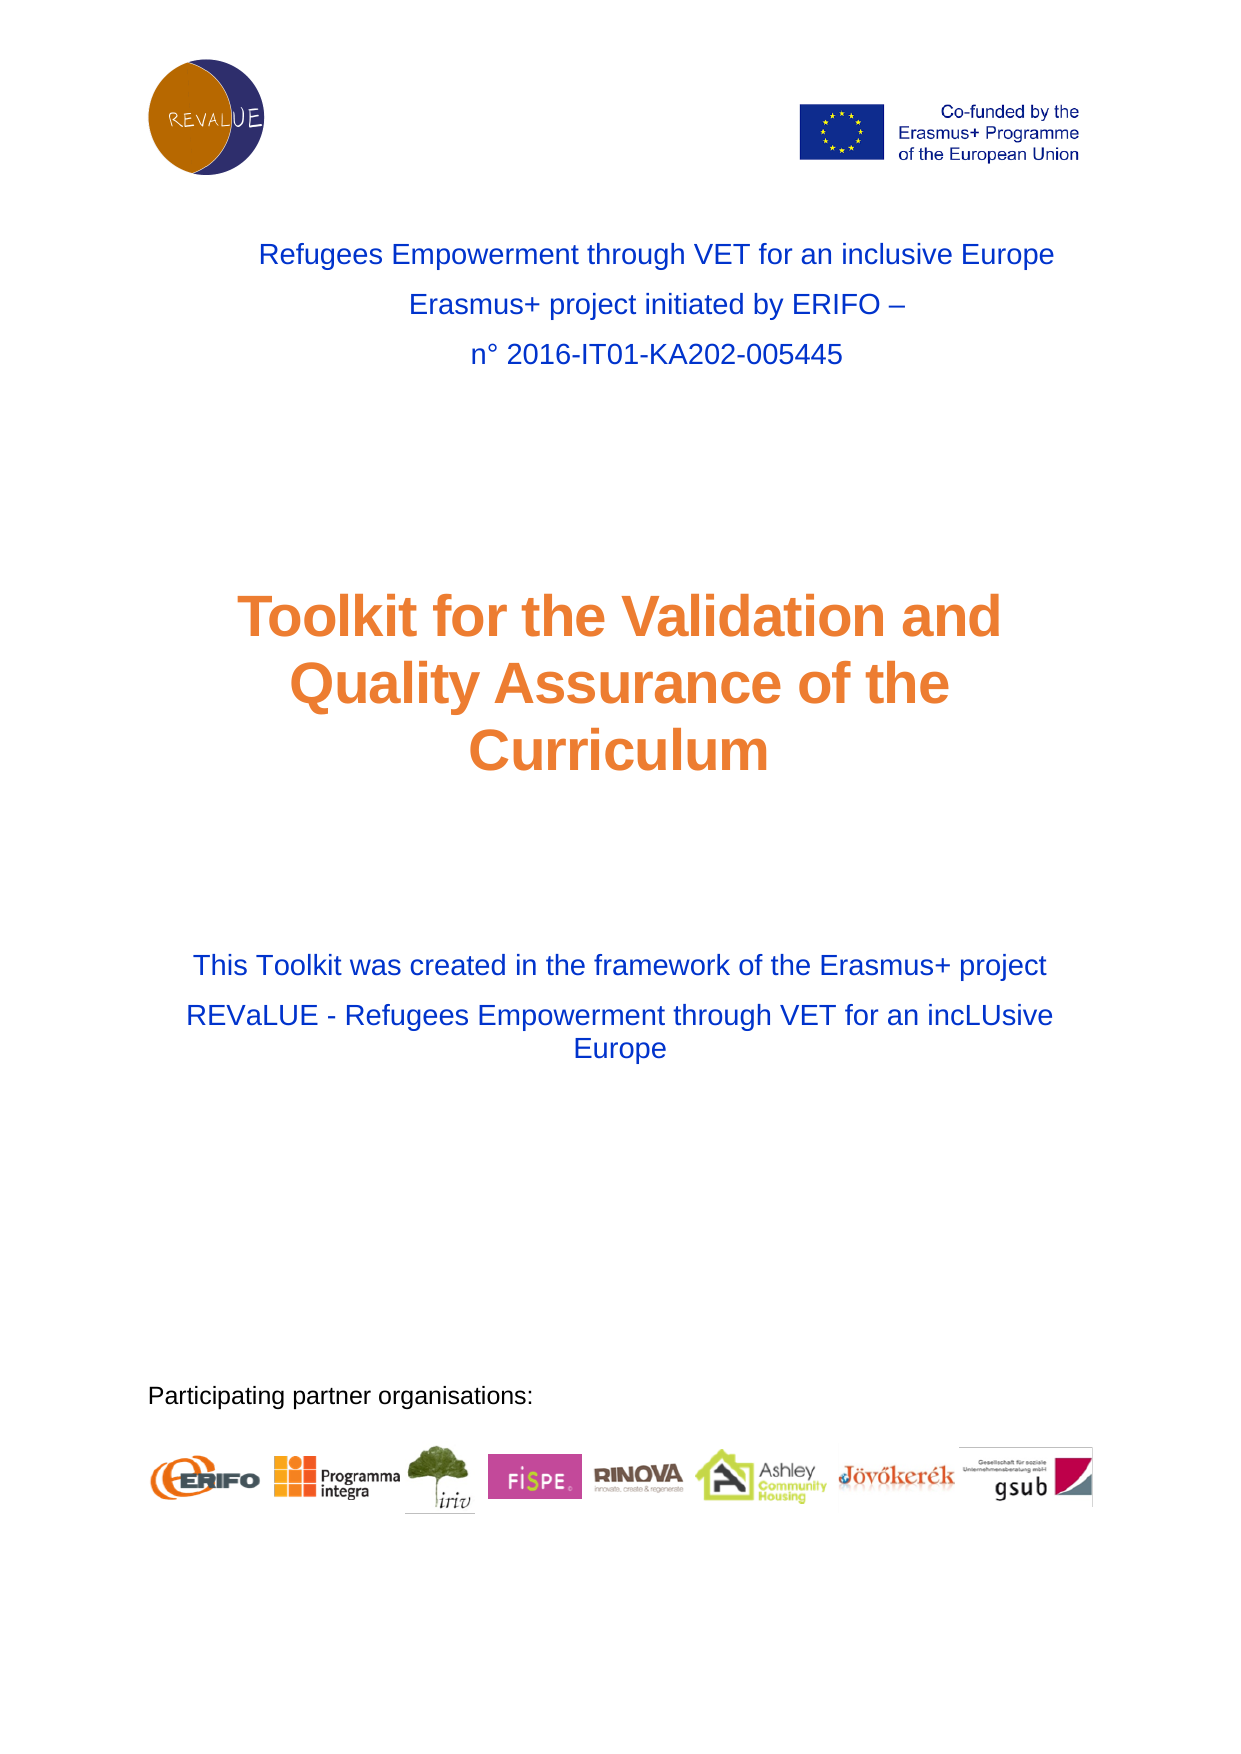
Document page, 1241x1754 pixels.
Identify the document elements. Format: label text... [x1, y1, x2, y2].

text Participating partner organisations: [148, 1381, 1092, 1409]
text REVaLUE - Refugees Empowerment through VET for an incLUsive Europe [148, 998, 1092, 1065]
text This Toolkit was created in the framework of the Erasmus+ project [148, 948, 1092, 981]
text n° 2016-IT01-KA202-005445 [221, 337, 1092, 371]
picture [147, 58, 265, 176]
text Refugees Empowerment through VET for an inclusive Europe [221, 237, 1092, 271]
text Erasmus+ project initiated by ERIFO – [221, 287, 1092, 321]
picture [782, 88, 1089, 174]
picture [147, 1440, 1093, 1514]
title Toolkit for the Validation and Quality Assurance of the Curriculum [148, 582, 1092, 783]
